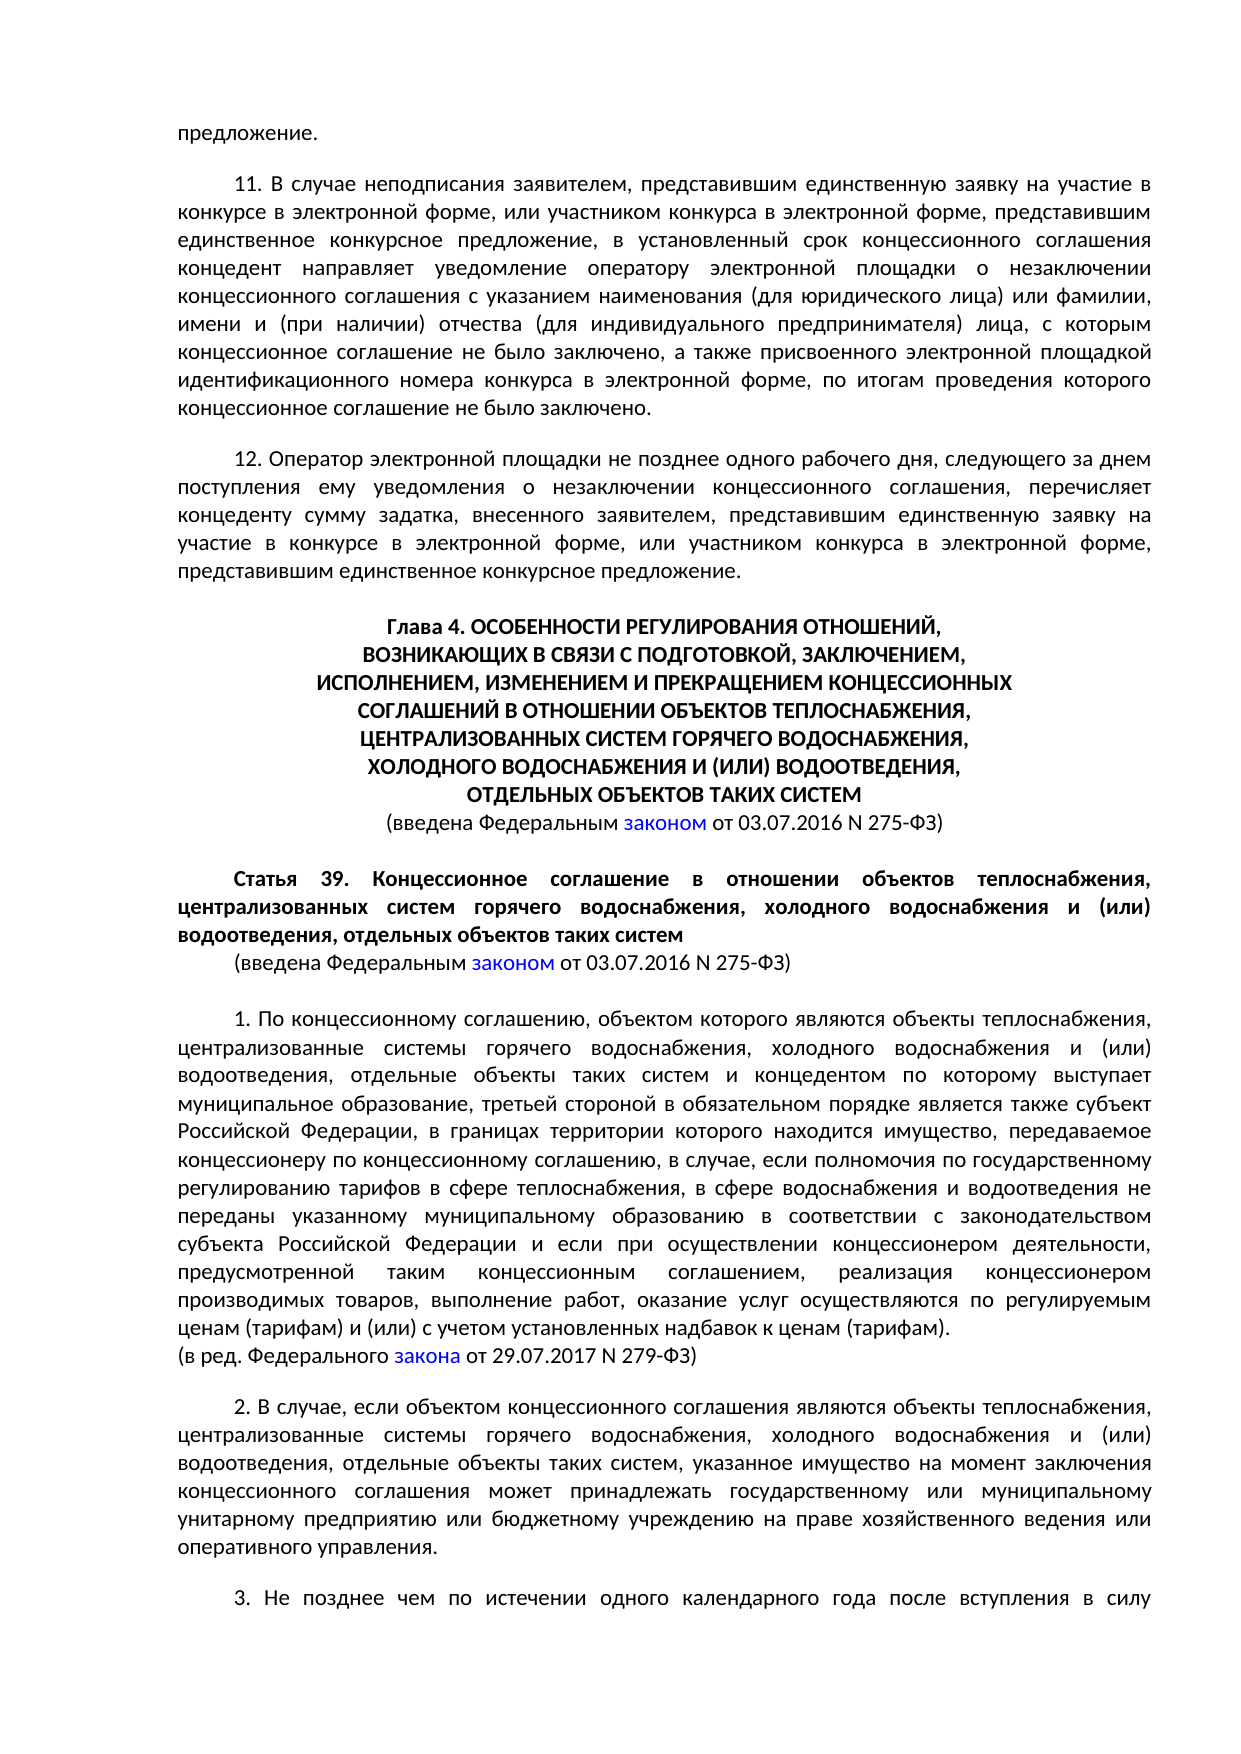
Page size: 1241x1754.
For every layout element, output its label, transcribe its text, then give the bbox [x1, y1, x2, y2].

title ЦЕНТРАЛИЗОВАННЫХ СИСТЕМ ГОРЯЧЕГО ВОДОСНАБЖЕНИЯ, [177, 724, 1152, 752]
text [177, 118, 1152, 146]
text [177, 1583, 1152, 1611]
text (введена Федеральным законом от 03.07.2016 N 275-ФЗ) [177, 808, 1152, 836]
title Статья 39. Концессионное соглашение в отношении объектов теплоснабжения, централизованных систем горячего водоснабжения, холодного водоснабжения и (или) водоотведения, отдельных объектов таких систем [177, 864, 1152, 948]
text 12. Оператор электронной площадки не позднее одного рабочего дня, следующего за днем поступления ему уведомления о незаключении концессионного соглашения, перечисляет концеденту сумму задатка, внесенного заявителем, представившим единственную заявку на участие в конкурсе в электронной форме, или участником конкурса в электронной форме, представившим единственное конкурсное предложение. [177, 444, 1152, 584]
title Глава 4. ОСОБЕННОСТИ РЕГУЛИРОВАНИЯ ОТНОШЕНИЙ, [177, 612, 1152, 640]
title ИСПОЛНЕНИЕМ, ИЗМЕНЕНИЕМ И ПРЕКРАЩЕНИЕМ КОНЦЕССИОННЫХ [177, 668, 1152, 696]
text 2. В случае, если объектом концессионного соглашения являются объекты теплоснабжения, централизованные системы горячего водоснабжения, холодного водоснабжения и (или) водоотведения, отдельные объекты таких систем, указанное имущество на момент заключения концессионного соглашения может принадлежать государственному или муниципальному унитарному предприятию или бюджетному учреждению на праве хозяйственного ведения или оперативного управления. [177, 1392, 1152, 1560]
text (в ред. Федерального закона от 29.07.2017 N 279-ФЗ) [177, 1341, 1152, 1369]
title ВОЗНИКАЮЩИХ В СВЯЗИ С ПОДГОТОВКОЙ, ЗАКЛЮЧЕНИЕМ, [177, 640, 1152, 668]
text 1. По концессионному соглашению, объектом которого являются объекты теплоснабжения, централизованные системы горячего водоснабжения, холодного водоснабжения и (или) водоотведения, отдельные объекты таких систем и концедентом по которому выступает муниципальное образование, третьей стороной в обязательном порядке является также субъект Российской Федерации, в границах территории которого находится имущество, передаваемое концессионеру по концессионному соглашению, в случае, если полномочия по государственному регулированию тарифов в сфере теплоснабжения, в сфере водоснабжения и водоотведения не переданы указанному муниципальному образованию в соответствии с законодательством субъекта Российской Федерации и если при осуществлении концессионером деятельности, предусмотренной таким концессионным соглашением, реализация концессионером производимых товаров, выполнение работ, оказание услуг осуществляются по регулируемым ценам (тарифам) и (или) с учетом установленных надбавок к ценам (тарифам). [177, 1004, 1152, 1341]
title ХОЛОДНОГО ВОДОСНАБЖЕНИЯ И (ИЛИ) ВОДООТВЕДЕНИЯ, [177, 752, 1152, 780]
text (введена Федеральным законом от 03.07.2016 N 275-ФЗ) [177, 948, 1152, 977]
title ОТДЕЛЬНЫХ ОБЪЕКТОВ ТАКИХ СИСТЕМ [177, 780, 1152, 808]
text 11. В случае неподписания заявителем, представившим единственную заявку на участие в конкурсе в электронной форме, или участником конкурса в электронной форме, представившим единственное конкурсное предложение, в установленный срок концессионного соглашения концедент направляет уведомление оператору электронной площадки о незаключении концессионного соглашения с указанием наименования (для юридического лица) или фамилии, имени и (при наличии) отчества (для индивидуального предпринимателя) лица, с которым концессионное соглашение не было заключено, а также присвоенного электронной площадкой идентификационного номера конкурса в электронной форме, по итогам проведения которого концессионное соглашение не было заключено. [177, 169, 1152, 421]
title СОГЛАШЕНИЙ В ОТНОШЕНИИ ОБЪЕКТОВ ТЕПЛОСНАБЖЕНИЯ, [177, 696, 1152, 724]
